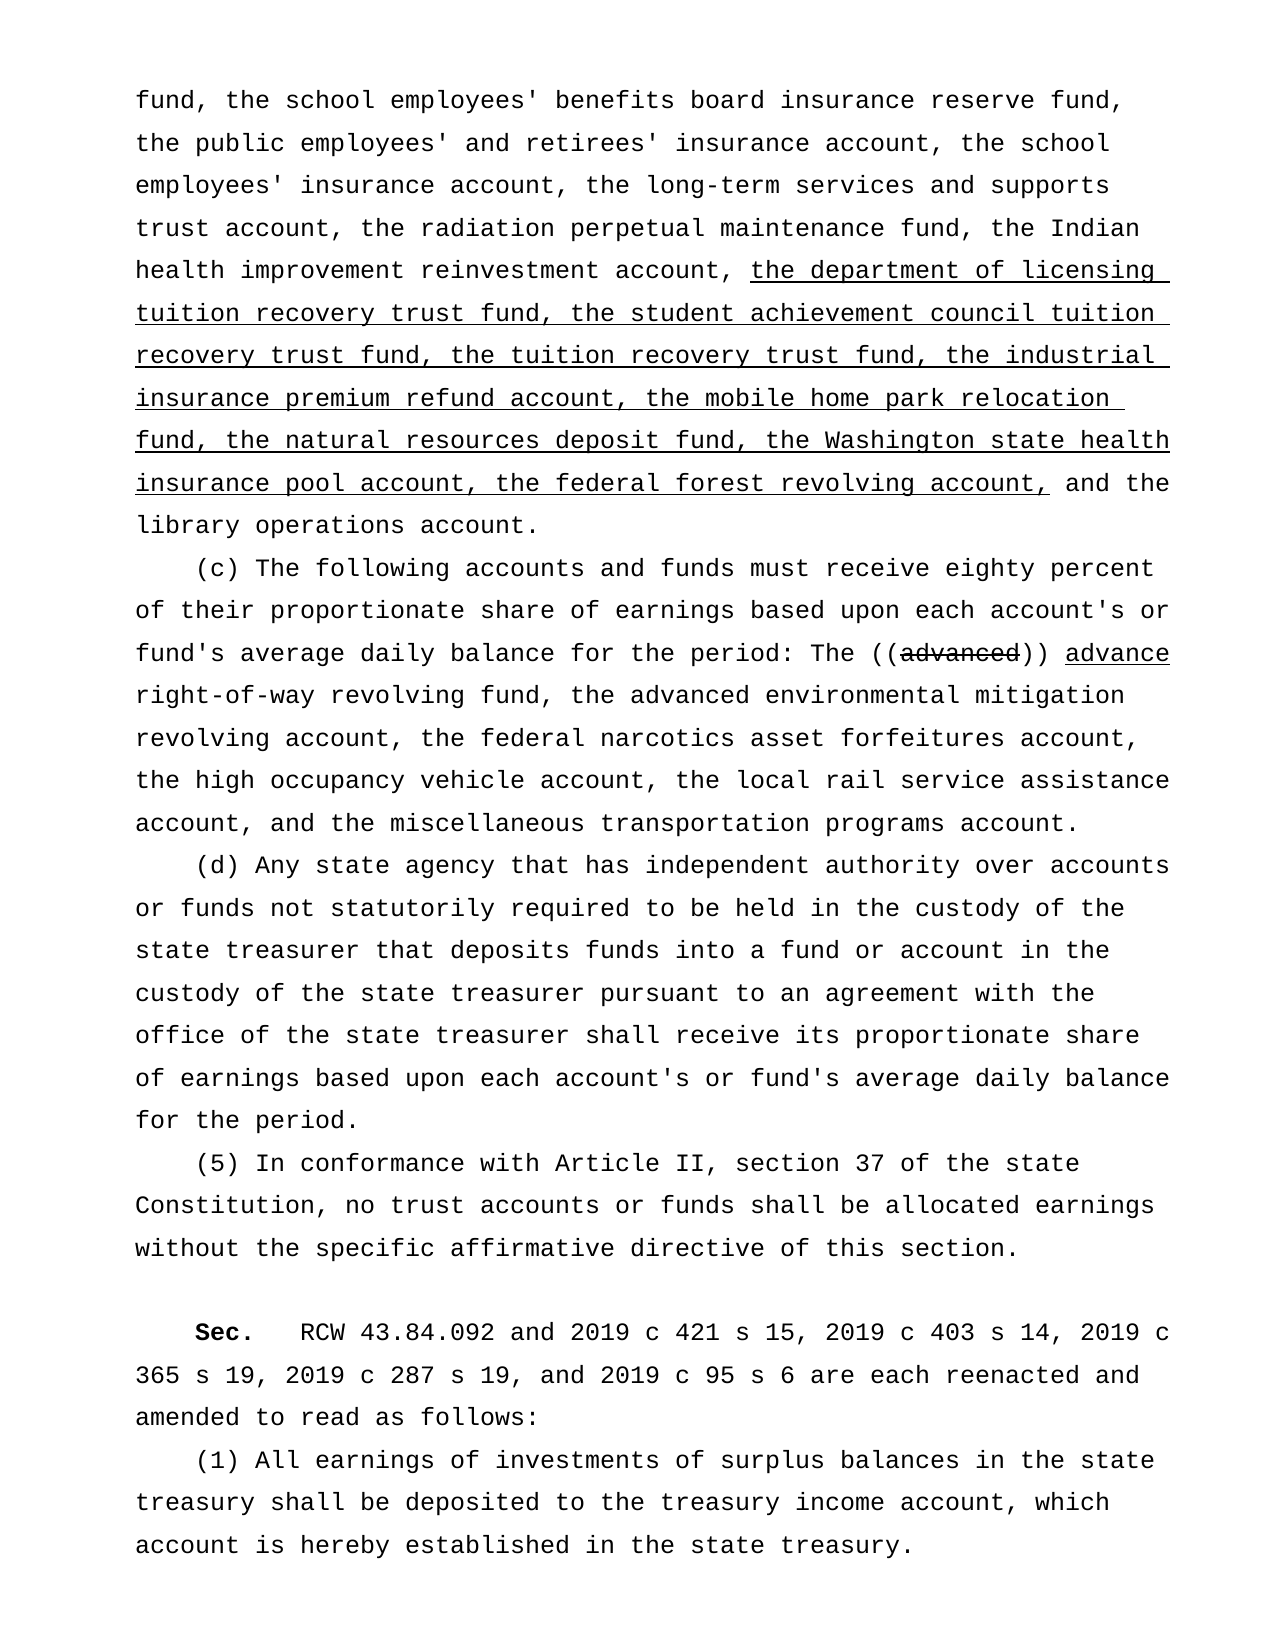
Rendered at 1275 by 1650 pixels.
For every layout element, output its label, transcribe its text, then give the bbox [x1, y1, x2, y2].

text (1) All earnings of investments of surplus balances in the state treasury shall be deposited to the treasury income account, which account is hereby established in the state treasury. [135, 1434, 1170, 1562]
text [135, 75, 1170, 324]
text (d) Any state agency that has independent authority over accounts or funds not statutorily required to be held in the custody of the state treasurer that deposits funds into a fund or account in the custody of the state treasurer pursuant to an agreement with the office of the state treasurer shall receive its proportionate share of earnings based upon each account's or fund's average daily balance for the period. [135, 840, 1170, 1137]
text Sec. RCW 43.84.092 and 2019 c 421 s 15, 2019 c 403 s 14, 2019 c 365 s 19, 2019 c 287 s 19, and 2019 c 95 s 6 are each reenacted and amended to read as follows: [135, 1307, 1170, 1434]
text (c) The following accounts and funds must receive eighty percent of their proportionate share of earnings based upon each account's or fund's average daily balance for the period: The ((advanced)) advance right-of-way revolving fund, the advanced environmental mitigation revolving account, the federal narcotics asset forfeitures account, the high occupancy vehicle account, the local rail service assistance account, and the miscellaneous transportation programs account. [135, 542, 1170, 840]
text (5) In conformance with Article II, section 37 of the state Constitution, no trust accounts or funds shall be allocated earnings without the specific affirmative directive of this section. [135, 1137, 1170, 1265]
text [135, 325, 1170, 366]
